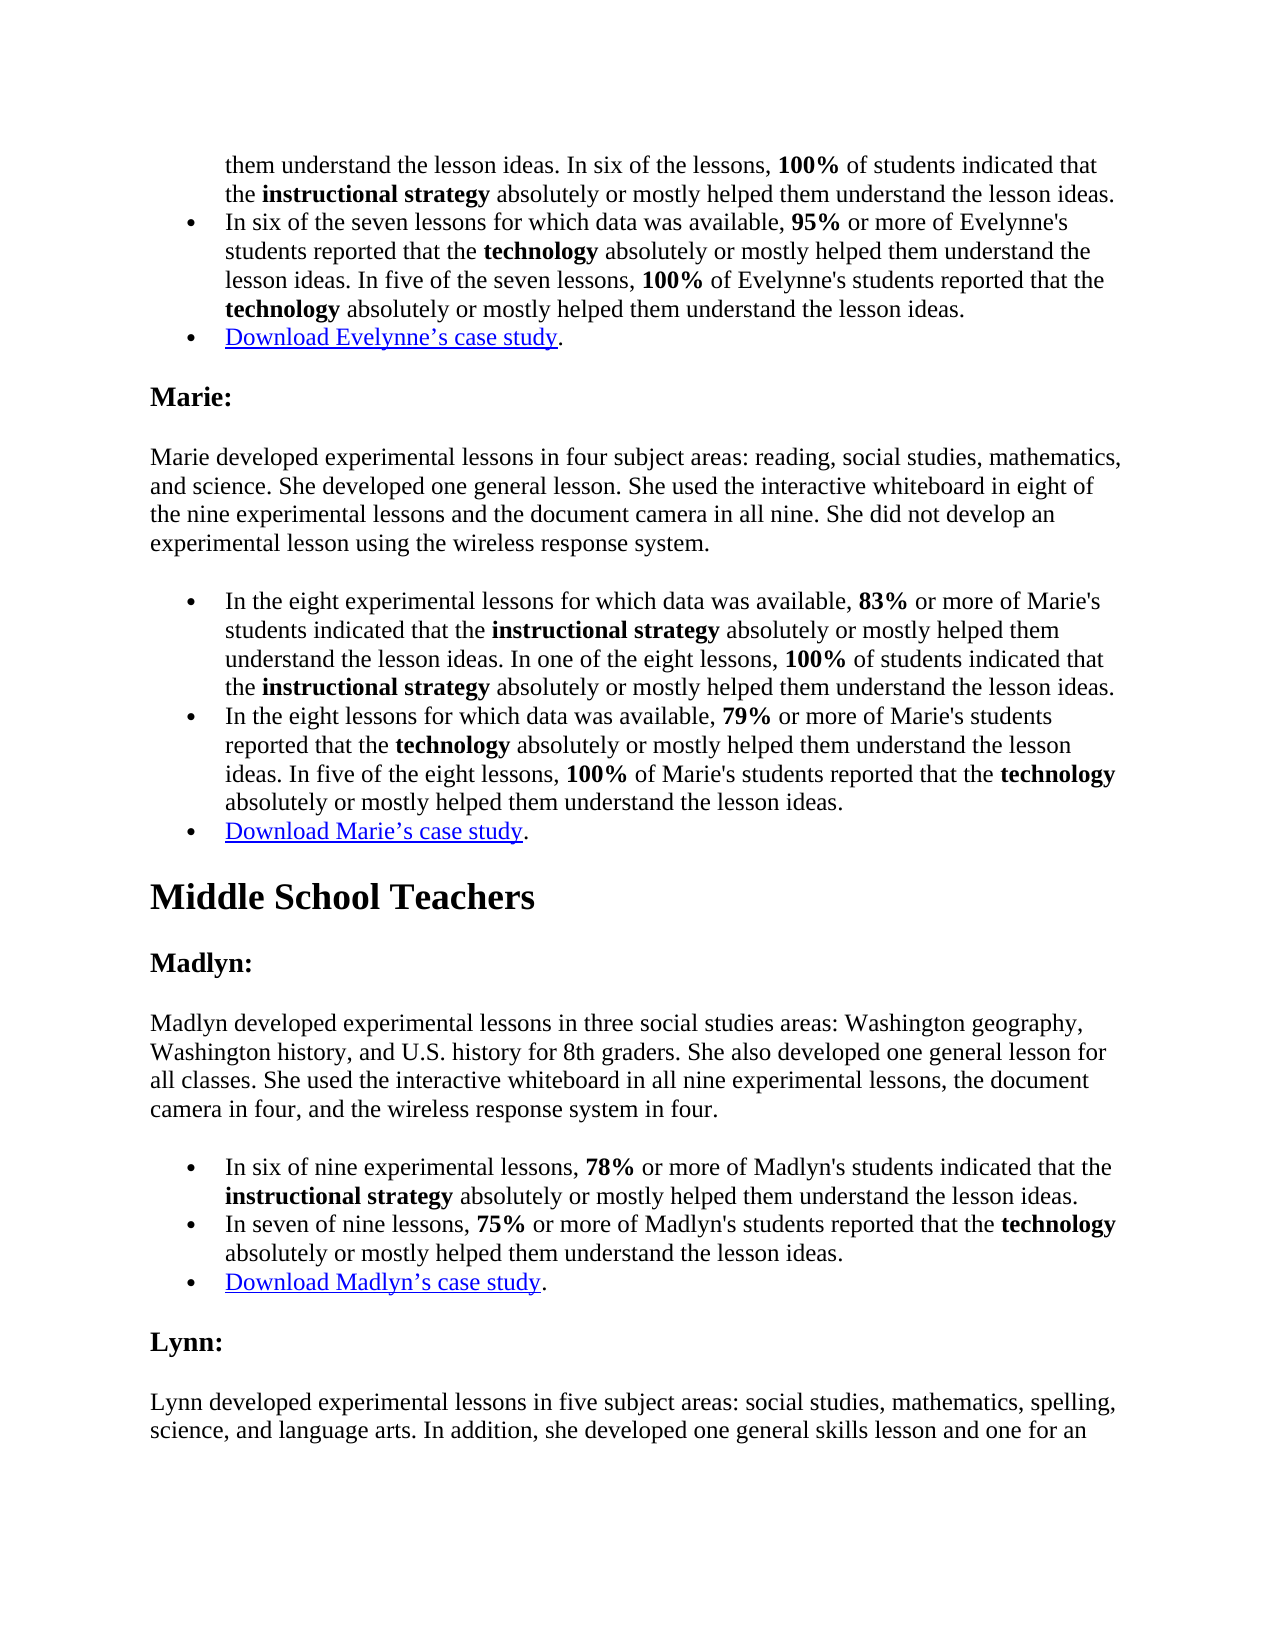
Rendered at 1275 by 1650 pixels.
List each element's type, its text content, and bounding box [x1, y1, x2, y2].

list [187, 150, 1125, 207]
list Download Evelynne’s case study. [187, 322, 1125, 351]
text Madlyn: [150, 946, 1125, 979]
list In six of the seven lessons for which data was available, 95% or more of Evelynne's students reported that the technology absolutely or mostly helped them understand the lesson ideas. In five of the seven lessons, 100% of Evelynne's students reported that the technology absolutely or mostly helped them understand the lesson ideas. [187, 207, 1125, 322]
text Marie developed experimental lessons in four subject areas: reading, social studies, mathematics, and science. She developed one general lesson. She used the interactive whiteboard in eight of the nine experimental lessons and the document camera in all nine. She did not develop an experimental lesson using the wireless response system. [150, 442, 1125, 557]
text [150, 1387, 1125, 1444]
list In seven of nine lessons, 75% or more of Madlyn's students reported that the technology absolutely or mostly helped them understand the lesson ideas. [187, 1209, 1125, 1267]
text Marie: [150, 380, 1125, 413]
list Download Marie’s case study. [187, 816, 1125, 845]
list In six of nine experimental lessons, 78% or more of Madlyn's students indicated that the instructional strategy absolutely or mostly helped them understand the lesson ideas. [187, 1152, 1125, 1209]
list In the eight lessons for which data was available, 79% or more of Marie's students reported that the technology absolutely or mostly helped them understand the lesson ideas. In five of the eight lessons, 100% of Marie's students reported that the technology absolutely or mostly helped them understand the lesson ideas. [187, 701, 1125, 816]
text Madlyn developed experimental lessons in three social studies areas: Washington geography, Washington history, and U.S. history for 8th graders. She also developed one general lesson for all classes. She used the interactive whiteboard in all nine experimental lessons, the document camera in four, and the wireless response system in four. [150, 1008, 1125, 1123]
list Download Madlyn’s case study. [187, 1267, 1125, 1296]
list In the eight experimental lessons for which data was available, 83% or more of Marie's students indicated that the instructional strategy absolutely or mostly helped them understand the lesson ideas. In one of the eight lessons, 100% of students indicated that the instructional strategy absolutely or mostly helped them understand the lesson ideas. [187, 586, 1125, 701]
text Lynn: [150, 1325, 1125, 1357]
text Middle School Teachers [150, 874, 1125, 917]
